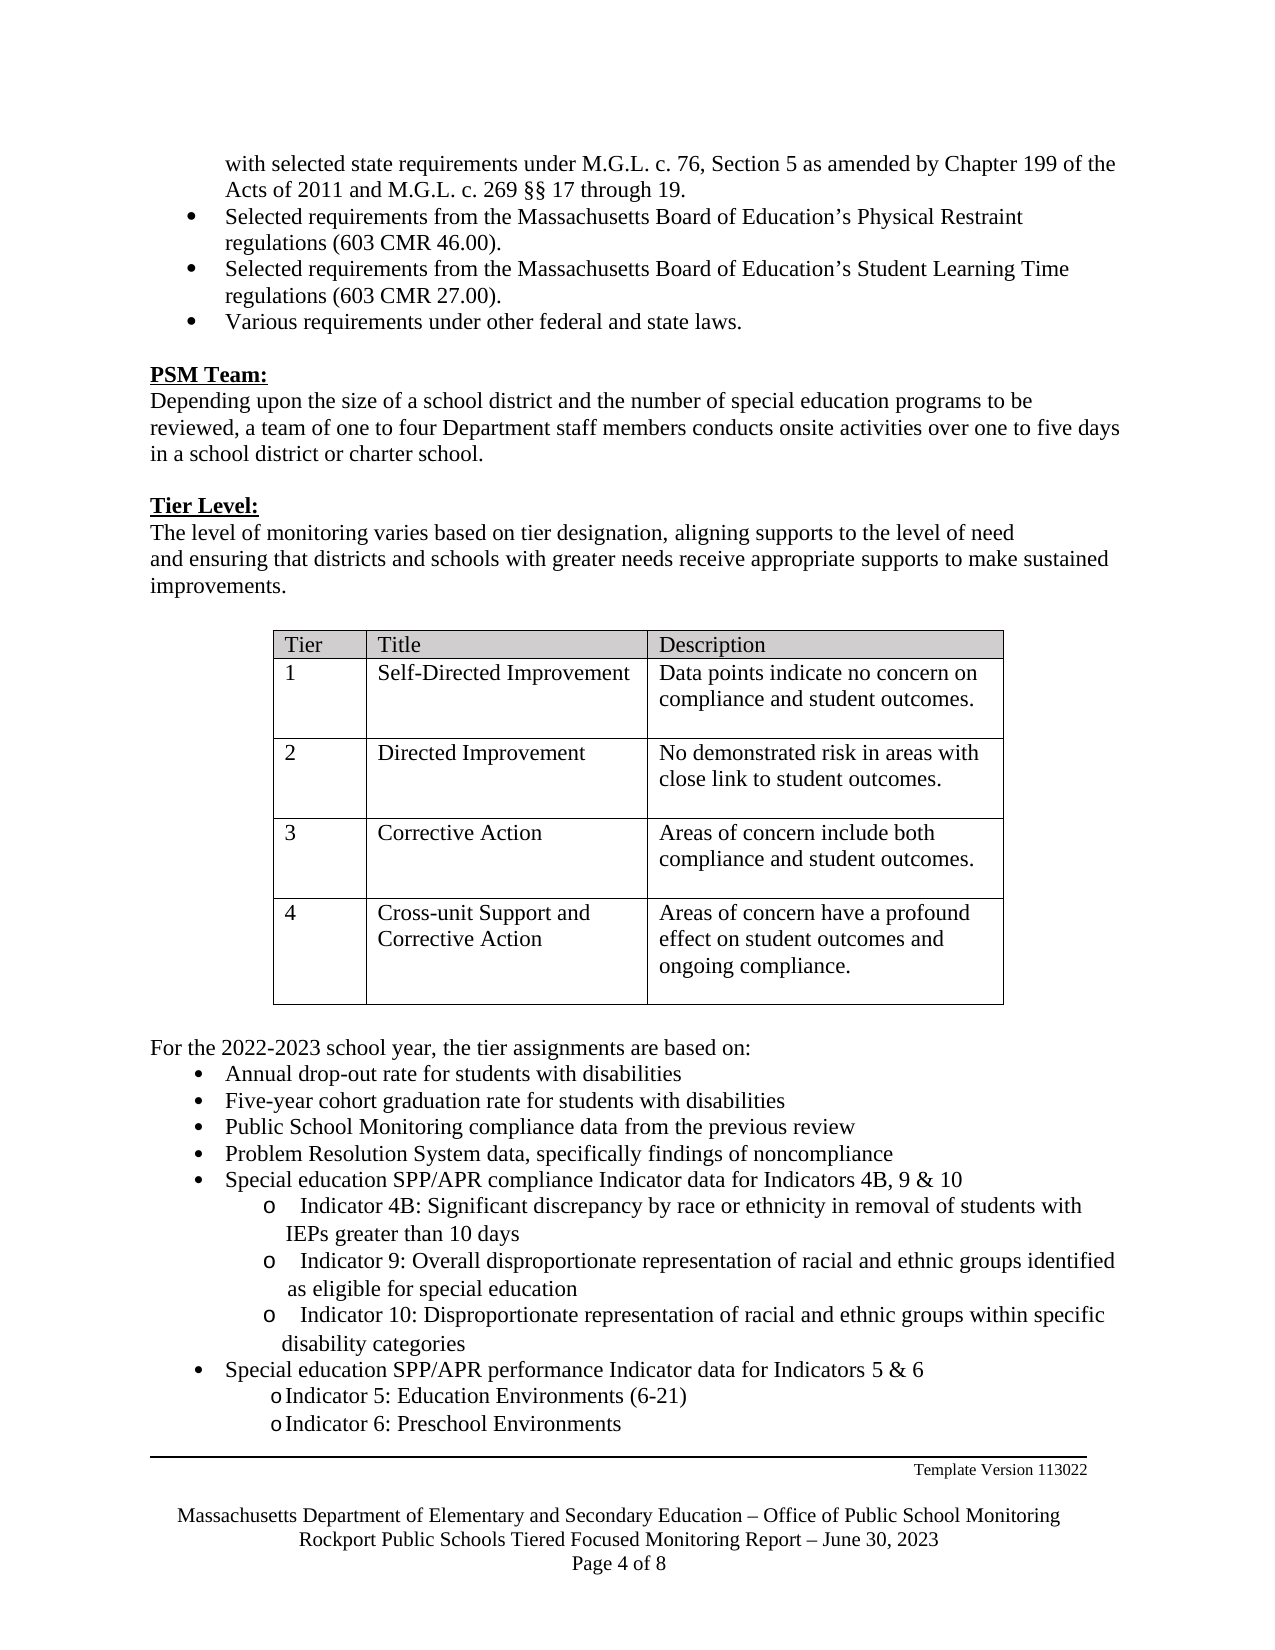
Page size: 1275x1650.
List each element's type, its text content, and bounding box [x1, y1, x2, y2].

table_cell 1 [274, 659, 366, 738]
table_cell Directed Improvement [367, 739, 647, 818]
table_cell Data points indicate no concern on compliance and student outcomes. [648, 659, 1003, 738]
list Public School Monitoring compliance data from the previous review [195, 1113, 1125, 1139]
list Indicator 4B: Significant discrepancy by race or ethnicity in removal of students with [262, 1192, 1125, 1221]
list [187, 150, 1125, 203]
text The level of monitoring varies based on tier designation, aligning supports to the level of need and ensuring that districts and schools with greater needs receive appropriate supports to make sustained improvements. [150, 519, 1125, 600]
list Special education SPP/APR compliance Indicator data for Indicators 4B, 9 & 10 [195, 1166, 1125, 1192]
list Indicator 9: Overall disproportionate representation of racial and ethnic groups identified [262, 1247, 1125, 1275]
table_header Tier [274, 631, 366, 658]
list Selected requirements from the Massachusetts Board of Education’s Physical Restraint regulations (603 CMR 46.00). [187, 203, 1125, 255]
table_header Description [648, 631, 1003, 658]
list Indicator 6: Preschool Environments [270, 1410, 1125, 1438]
text PSM Team: [150, 361, 1125, 387]
table_cell No demonstrated risk in areas with close link to student outcomes. [648, 739, 1003, 818]
table_cell Areas of concern have a profound effect on student outcomes and ongoing compliance. [648, 899, 1003, 1004]
table_header Title [367, 631, 647, 658]
text Depending upon the size of a school district and the number of special education programs to be reviewed, a team of one to four Department staff members conducts onsite activities over one to five days in a school district or charter school. [150, 387, 1125, 466]
table_cell 2 [274, 739, 366, 818]
list Selected requirements from the Massachusetts Board of Education’s Student Learning Time regulations (603 CMR 27.00). [187, 255, 1125, 308]
table_cell 4 [274, 899, 366, 1004]
text Tier Level: [150, 493, 1125, 519]
list Problem Resolution System data, specifically findings of noncompliance [195, 1139, 1125, 1166]
list Five-year cohort graduation rate for students with disabilities [195, 1087, 1125, 1113]
table_cell 3 [274, 819, 366, 898]
text For the 2022-2023 school year, the tier assignments are based on: [150, 1034, 1125, 1061]
list Special education SPP/APR performance Indicator data for Indicators 5 & 6 [195, 1356, 1125, 1382]
text as eligible for special education [150, 1275, 1125, 1301]
table_cell Corrective Action [367, 819, 647, 898]
list Indicator 10: Disproportionate representation of racial and ethnic groups within specific [262, 1301, 1125, 1330]
text disability categories [150, 1330, 1125, 1356]
text IEPs greater than 10 days [262, 1221, 1125, 1247]
table_cell Areas of concern include both compliance and student outcomes. [648, 819, 1003, 898]
list Various requirements under other federal and state laws. [187, 308, 1125, 334]
list Indicator 5: Education Environments (6-21) [270, 1382, 1125, 1410]
list Annual drop-out rate for students with disabilities [195, 1061, 1125, 1087]
table_cell Cross-unit Support and Corrective Action [367, 899, 647, 1004]
table_cell Self-Directed Improvement [367, 659, 647, 738]
